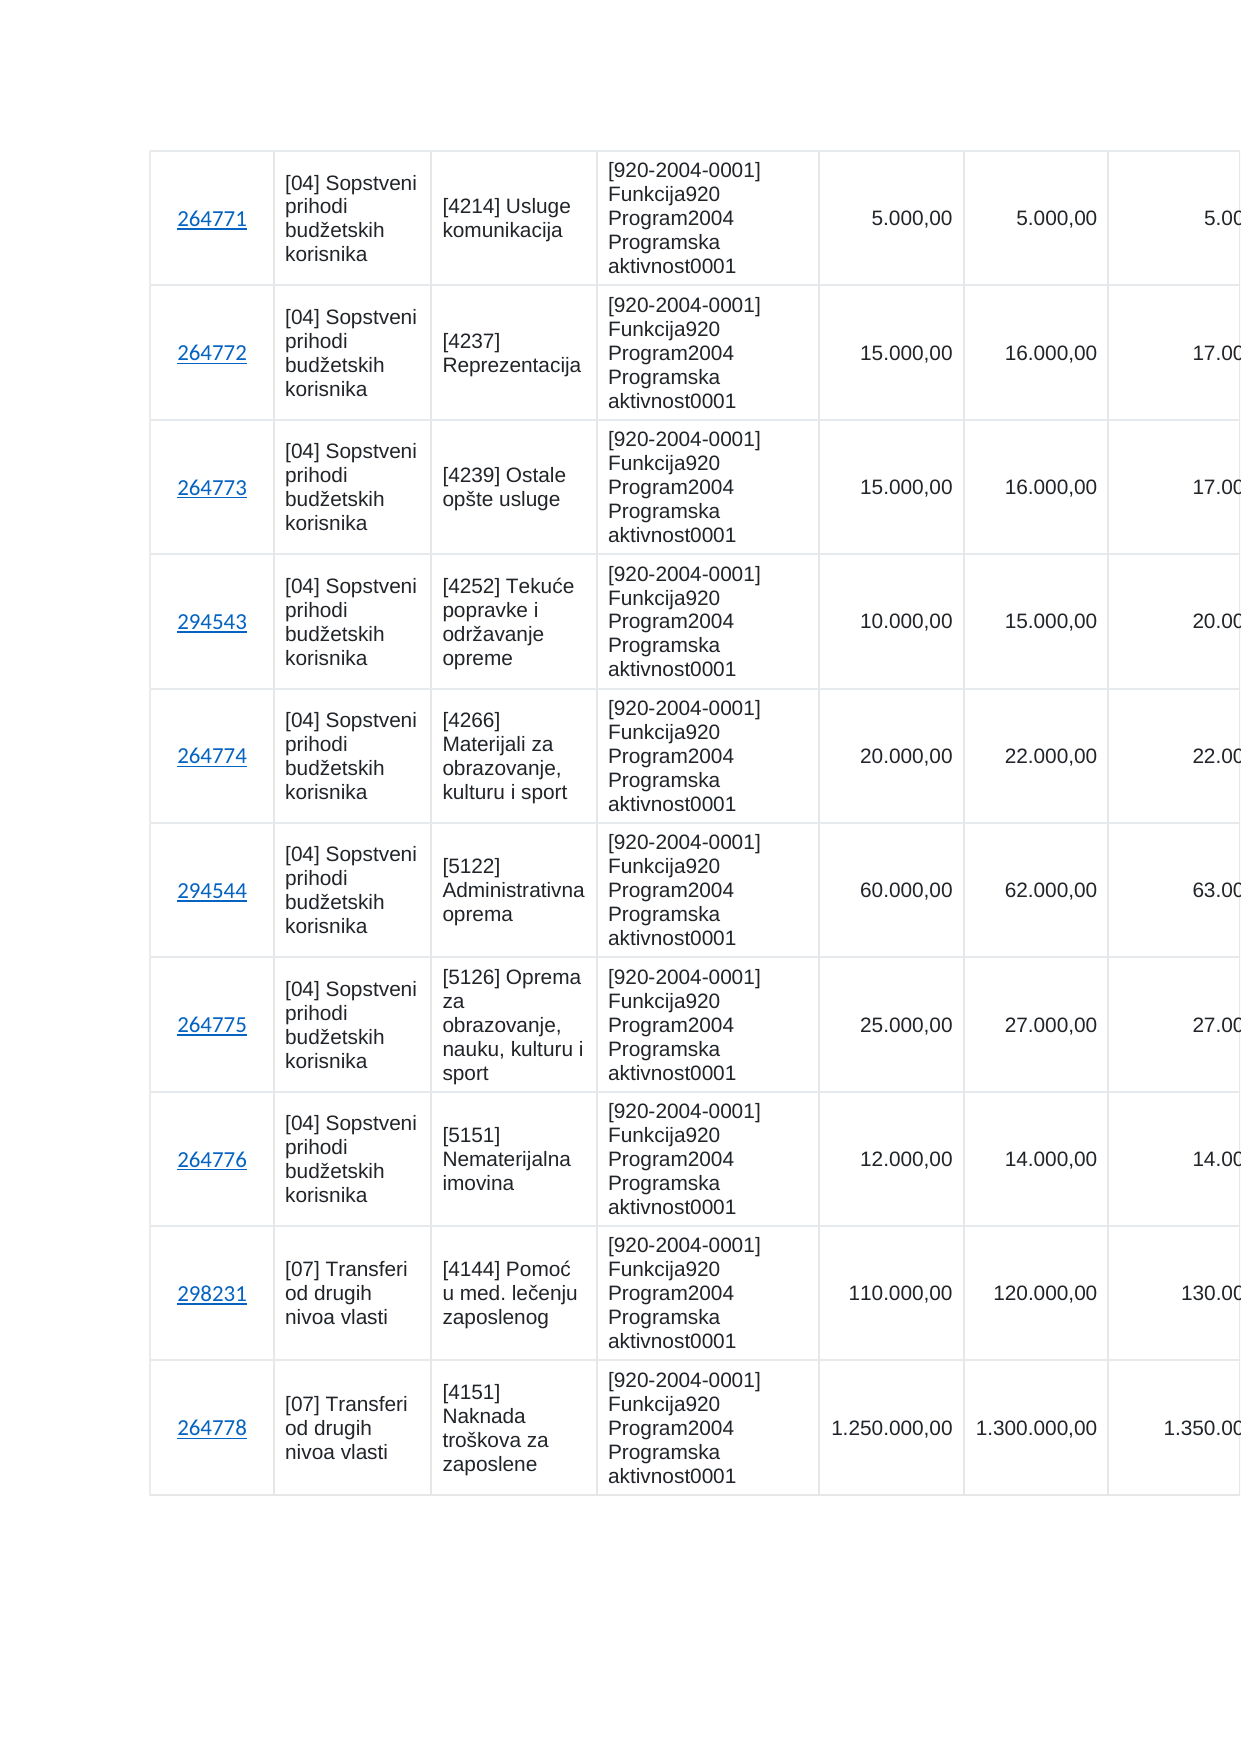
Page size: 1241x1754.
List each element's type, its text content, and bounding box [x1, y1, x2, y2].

table_cell 20.000,00 [1109, 555, 1239, 687]
table_cell [4239] Ostale opšte usluge [432, 421, 596, 553]
table_cell 14.000,00 [1109, 1093, 1239, 1225]
table_cell 264772 [151, 286, 273, 419]
table_cell 264776 [151, 1093, 273, 1225]
table_cell 1.250.000,00 [820, 1361, 963, 1494]
table_cell 298231 [151, 1227, 273, 1359]
table_cell 17.000,00 [1109, 421, 1239, 553]
table_cell 15.000,00 [820, 421, 963, 553]
table_cell 5.000,00 [965, 152, 1107, 284]
table_cell 294544 [151, 824, 273, 956]
table_cell 27.000,00 [1109, 958, 1239, 1091]
table_cell 12.000,00 [820, 1093, 963, 1225]
table_cell 5.000,00 [820, 152, 963, 284]
table_cell 60.000,00 [820, 824, 963, 956]
table_cell [920-2004-0001] Funkcija920 Program2004 Programska aktivnost0001 [598, 286, 818, 419]
table_cell 17.000,00 [1109, 286, 1239, 419]
table_cell [07] Transferi od drugih nivoa vlasti [275, 1227, 430, 1359]
table_cell 1.350.000,00 [1109, 1361, 1239, 1494]
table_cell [275, 152, 430, 284]
table_cell [4237] Reprezentacija [432, 286, 596, 419]
table_cell [5122] Administrativna oprema [432, 824, 596, 956]
table_cell 22.000,00 [1109, 690, 1239, 822]
table_cell [04] Sopstveni prihodi budžetskih korisnika [275, 958, 430, 1091]
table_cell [598, 152, 818, 284]
table_cell [4252] Tekuće popravke i održavanje opreme [432, 555, 596, 687]
table_cell [4144] Pomoć u med. lečenju zaposlenog [432, 1227, 596, 1359]
table_cell 10.000,00 [820, 555, 963, 687]
table_cell [4151] Naknada troškova za zaposlene [432, 1361, 596, 1494]
table_cell 120.000,00 [965, 1227, 1107, 1359]
table_cell [920-2004-0001] Funkcija920 Program2004 Programska aktivnost0001 [598, 690, 818, 822]
table_cell [04] Sopstveni prihodi budžetskih korisnika [275, 1093, 430, 1225]
table_cell 25.000,00 [820, 958, 963, 1091]
table_cell [920-2004-0001] Funkcija920 Program2004 Programska aktivnost0001 [598, 1093, 818, 1225]
table_cell 264773 [151, 421, 273, 553]
table_cell [04] Sopstveni prihodi budžetskih korisnika [275, 421, 430, 553]
table_cell 22.000,00 [965, 690, 1107, 822]
table_cell [920-2004-0001] Funkcija920 Program2004 Programska aktivnost0001 [598, 1227, 818, 1359]
table_cell 264775 [151, 958, 273, 1091]
table_cell [5151] Nematerijalna imovina [432, 1093, 596, 1225]
table_cell [04] Sopstveni prihodi budžetskih korisnika [275, 286, 430, 419]
table_cell 5.000,00 [1109, 152, 1239, 284]
table_cell 110.000,00 [820, 1227, 963, 1359]
table_cell 62.000,00 [965, 824, 1107, 956]
table_cell [920-2004-0001] Funkcija920 Program2004 Programska aktivnost0001 [598, 421, 818, 553]
table_cell [04] Sopstveni prihodi budžetskih korisnika [275, 555, 430, 687]
table_cell [5126] Oprema za obrazovanje, nauku, kulturu i sport [432, 958, 596, 1091]
table_cell 27.000,00 [965, 958, 1107, 1091]
table_cell 264774 [151, 690, 273, 822]
table_cell [04] Sopstveni prihodi budžetskih korisnika [275, 824, 430, 956]
table_cell [920-2004-0001] Funkcija920 Program2004 Programska aktivnost0001 [598, 958, 818, 1091]
table_cell 15.000,00 [965, 555, 1107, 687]
table_cell [4266] Materijali za obrazovanje, kulturu i sport [432, 690, 596, 822]
table_cell 264771 [151, 152, 273, 284]
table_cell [598, 1361, 818, 1494]
table_cell 16.000,00 [965, 421, 1107, 553]
table_cell 63.000,00 [1109, 824, 1239, 956]
table_cell 15.000,00 [820, 286, 963, 419]
table_cell [920-2004-0001] Funkcija920 Program2004 Programska aktivnost0001 [598, 555, 818, 687]
table_cell 20.000,00 [820, 690, 963, 822]
table_cell 264778 [151, 1361, 273, 1494]
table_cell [275, 1361, 430, 1494]
table_cell 16.000,00 [965, 286, 1107, 419]
table_cell [920-2004-0001] Funkcija920 Program2004 Programska aktivnost0001 [598, 824, 818, 956]
table_cell 1.300.000,00 [965, 1361, 1107, 1494]
table_cell [04] Sopstveni prihodi budžetskih korisnika [275, 690, 430, 822]
table_cell 130.000,00 [1109, 1227, 1239, 1359]
table_cell 14.000,00 [965, 1093, 1107, 1225]
table_cell 294543 [151, 555, 273, 687]
table_cell [4214] Usluge komunikacija [432, 152, 596, 284]
